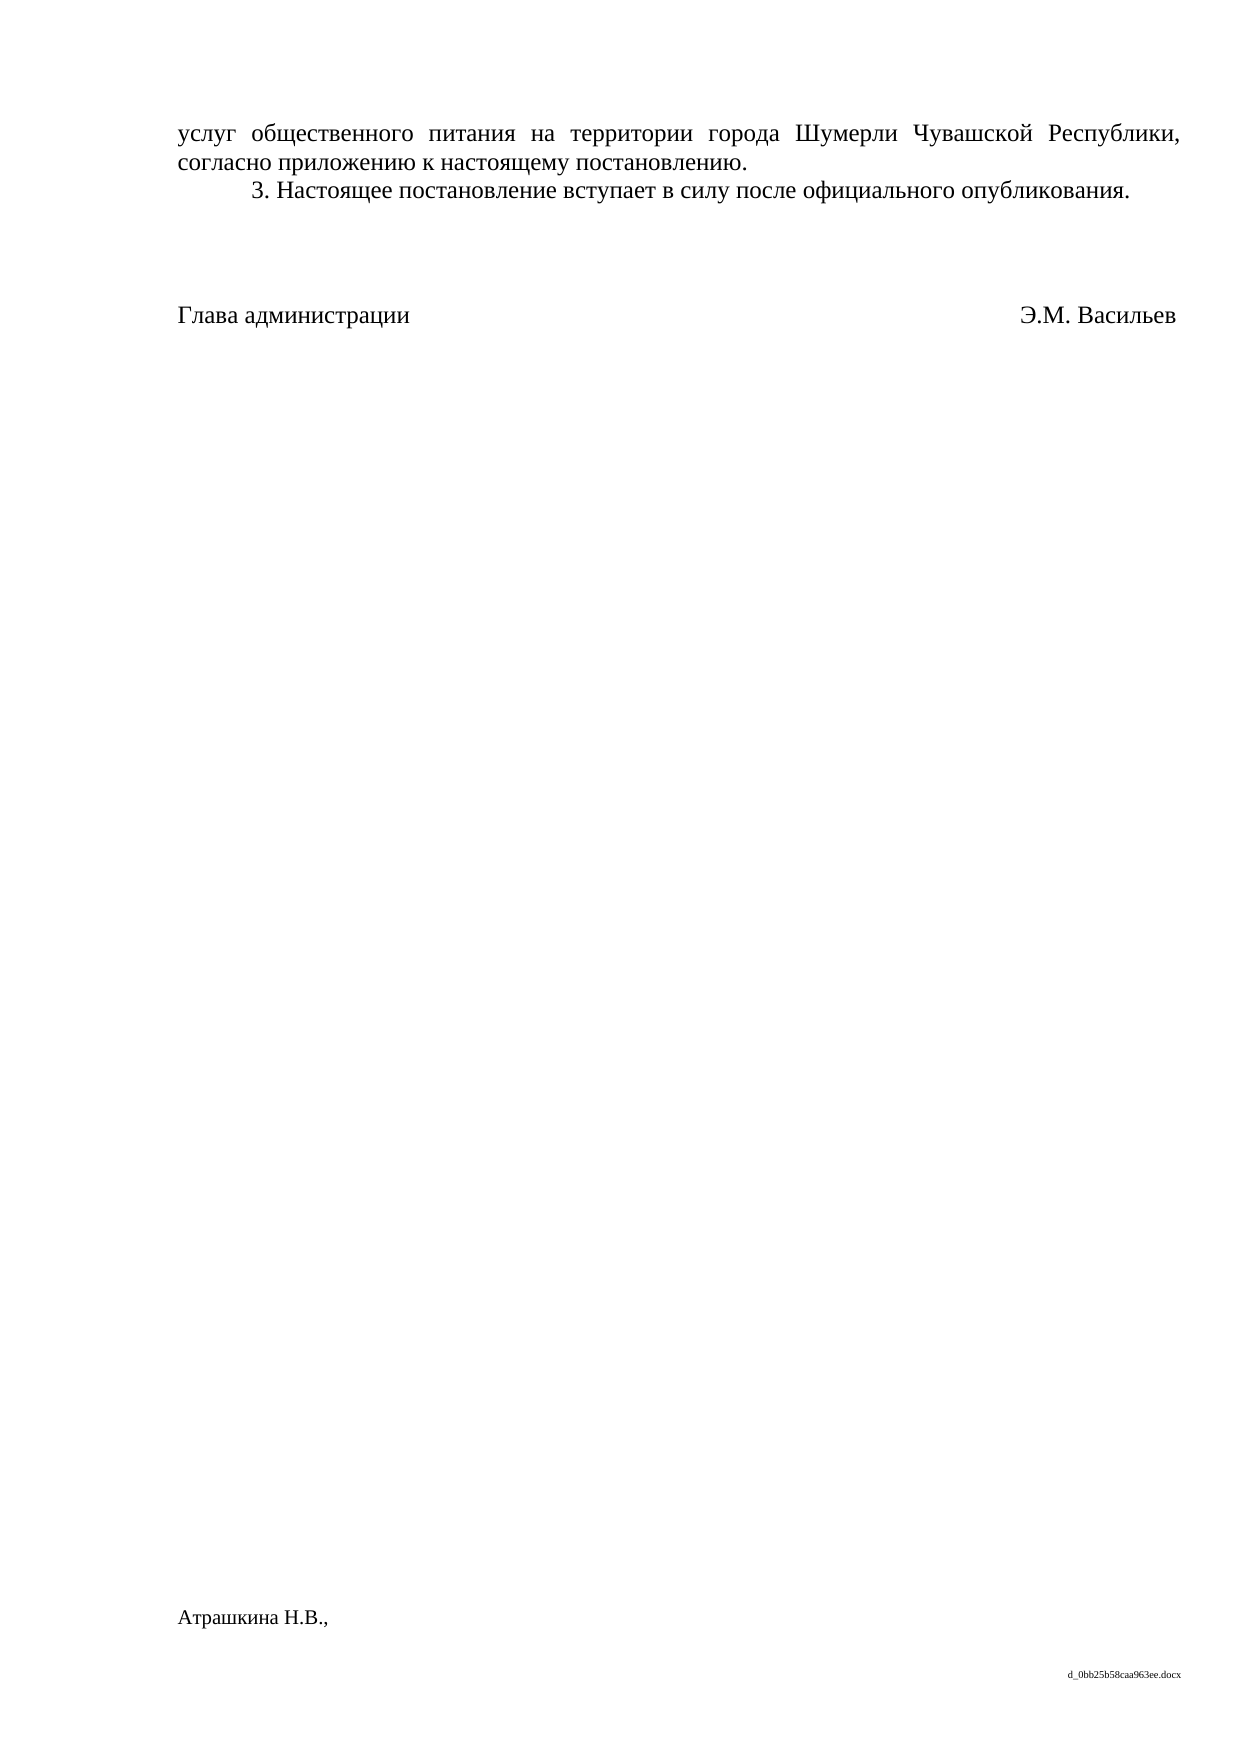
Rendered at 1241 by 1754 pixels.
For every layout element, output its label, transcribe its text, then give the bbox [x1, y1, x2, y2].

text Атрашкина Н.В., [177, 1605, 1181, 1629]
text 3. Настоящее постановление вступает в силу после официального опубликования. [177, 176, 1181, 204]
text Глава администрации Э.М. Васильев [177, 301, 1181, 329]
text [177, 118, 1181, 176]
